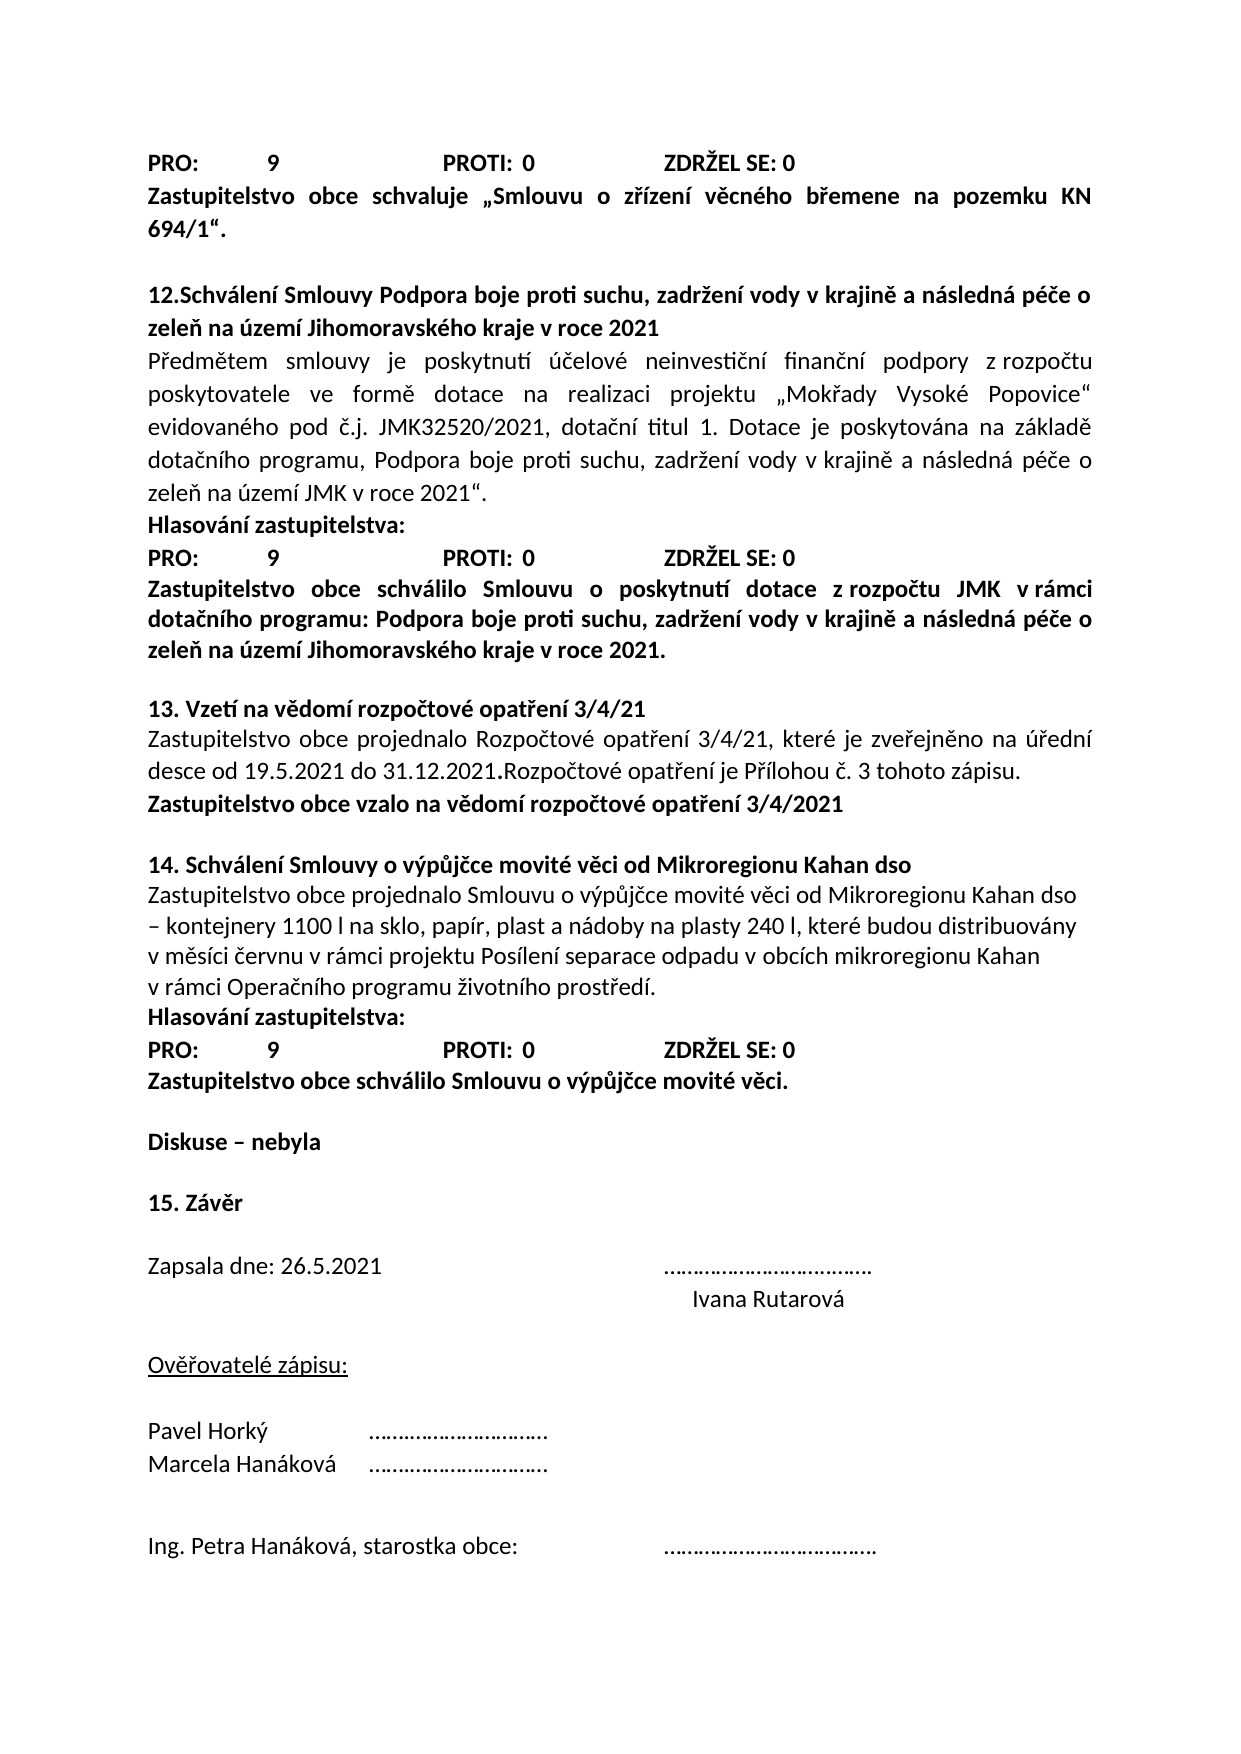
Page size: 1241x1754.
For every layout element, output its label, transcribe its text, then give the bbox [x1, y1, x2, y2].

text 13. Vzetí na vědomí rozpočtové opatření 3/4/21 [148, 693, 1093, 723]
text Zapsala dne: 26.5.2021 ………………………..……. [148, 1250, 1093, 1281]
text Hlasování zastupitelstva: [148, 1001, 1093, 1032]
text Ivana Rutarová [590, 1283, 1093, 1314]
text PRO: 9 PROTI: 0 ZDRŽEL SE: 0 [148, 1034, 1093, 1065]
text Předmětem smlouvy je poskytnutí účelové neinvestiční finanční podpory z rozpočtu poskytovatele ve formě dotace na realizaci projektu „Mokřady Vysoké Popovice“ evidovaného pod č.j. JMK32520/2021, dotační titul 1. Dotace je poskytována na základě dotačního programu, Podpora boje proti suchu, zadržení vody v krajině a následná péče o zeleň na území JMK v roce 2021“. [148, 345, 1093, 507]
text Diskuse – nebyla [148, 1126, 1093, 1156]
text Pavel Horký …….…………………… [148, 1415, 1093, 1446]
text Zastupitelstvo obce schvaluje „Smlouvu o zřízení věcného břemene na pozemku KN 694/1“. [148, 181, 1093, 244]
text Ing. Petra Hanáková, starostka obce: ………………………………. [148, 1530, 1093, 1561]
text PRO: 9 PROTI: 0 ZDRŽEL SE: 0 [148, 148, 1093, 178]
text Zastupitelstvo obce projednalo Smlouvu o výpůjčce movité věci od Mikroregionu Kahan dso – kontejnery 1100 l na sklo, papír, plast a nádoby na plasty 240 l, které budou distribuovány v měsíci červnu v rámci projektu Posílení separace odpadu v obcích mikroregionu Kahan v rámci Operačního programu životního prostředí. [148, 879, 1093, 1001]
text Zastupitelstvo obce vzalo na vědomí rozpočtové opatření 3/4/2021 [148, 788, 1093, 818]
text PRO: 9 PROTI: 0 ZDRŽEL SE: 0 [148, 543, 1093, 573]
text 14. Schválení Smlouvy o výpůjčce movité věci od Mikroregionu Kahan dso [148, 849, 1107, 879]
text Ověřovatelé zápisu: [148, 1349, 1093, 1380]
text Zastupitelstvo obce schválilo Smlouvu o poskytnutí dotace z rozpočtu JMK v rámci dotačního programu: Podpora boje proti suchu, zadržení vody v krajině a následná péče o zeleň na území Jihomoravského kraje v roce 2021. [148, 573, 1093, 665]
text Zastupitelstvo obce projednalo Rozpočtové opatření 3/4/21, které je zveřejněno na úřední desce od 19.5.2021 do 31.12.2021.Rozpočtové opatření je Přílohou č. 3 tohoto zápisu. [148, 723, 1093, 786]
text Marcela Hanáková …….…………………… [148, 1448, 1093, 1478]
text Zastupitelstvo obce schválilo Smlouvu o výpůjčce movité věci. [148, 1065, 1093, 1095]
text 15. Závěr [148, 1187, 1093, 1217]
text 12.Schválení Smlouvy Podpora boje proti suchu, zadržení vody v krajině a následná péče o zeleň na území Jihomoravského kraje v roce 2021 [148, 279, 1093, 343]
text Hlasování zastupitelstva: [148, 510, 1093, 540]
